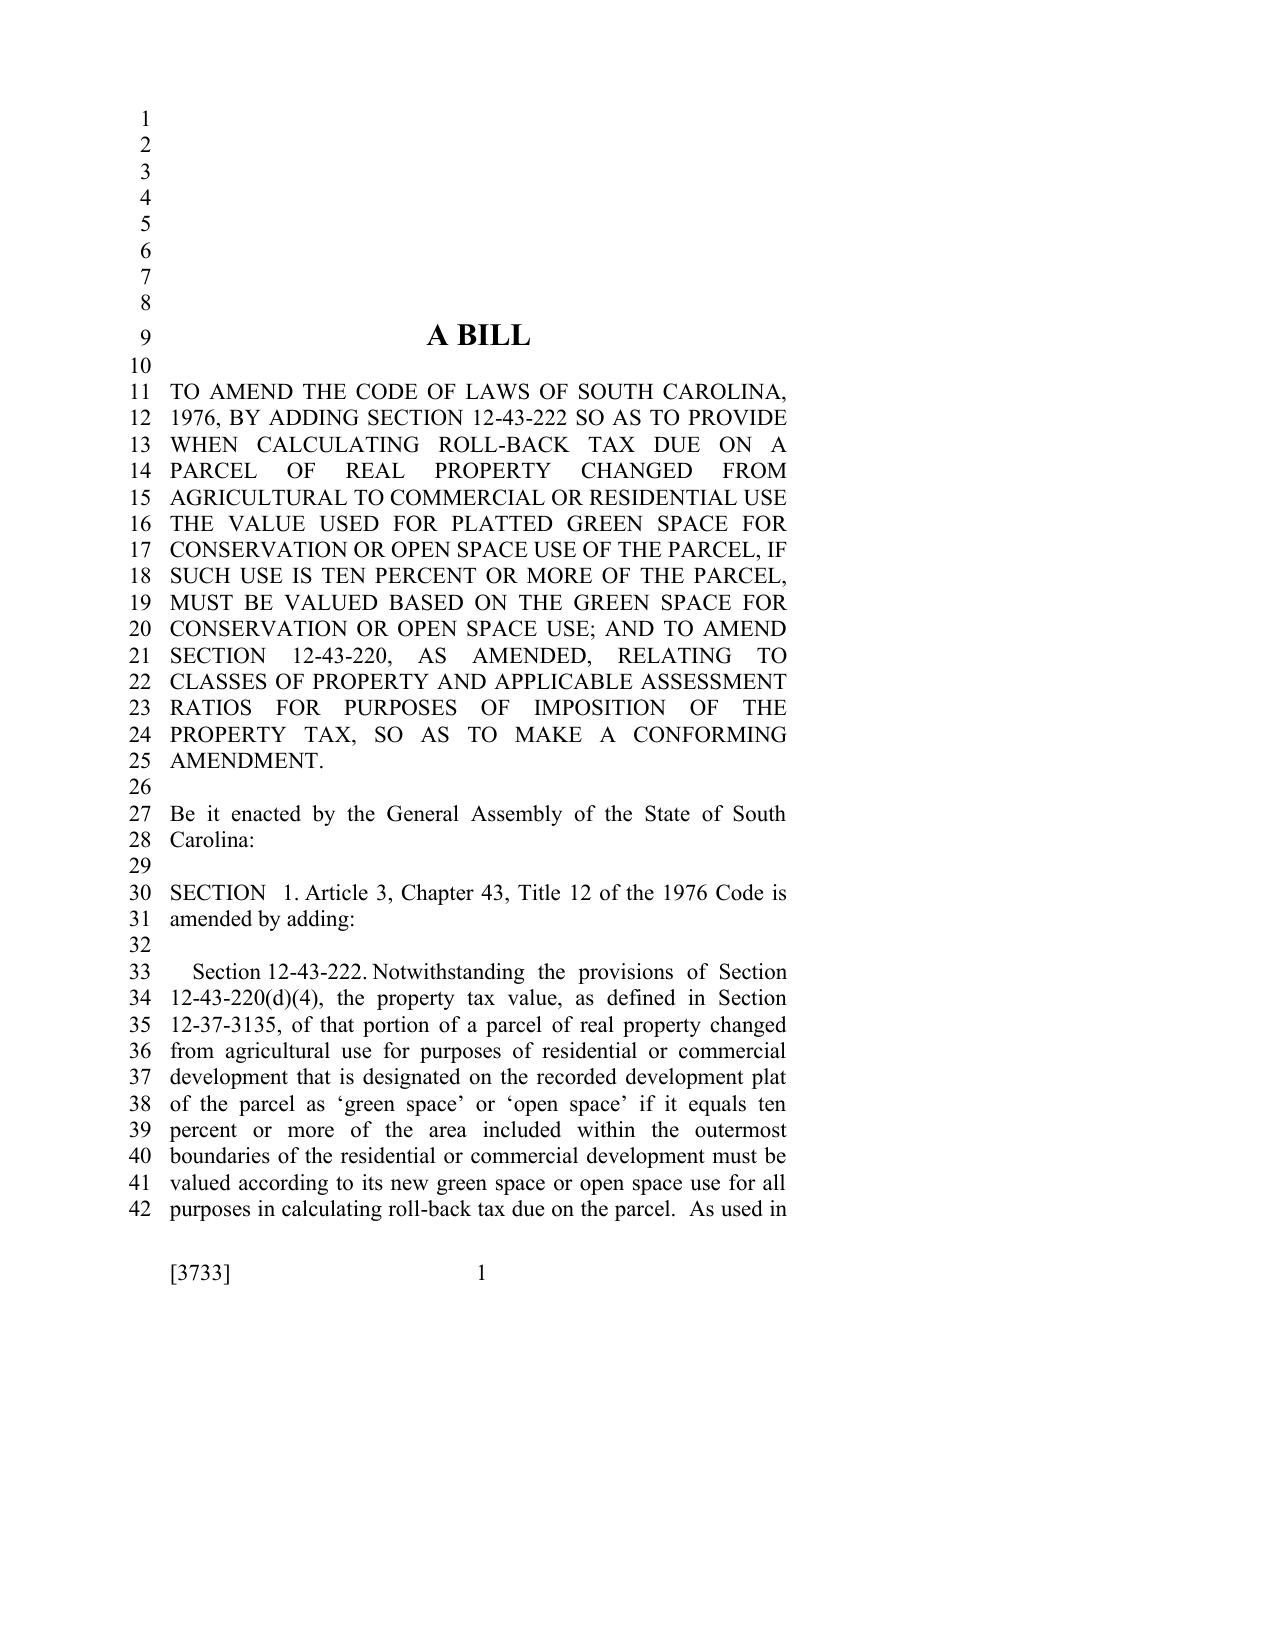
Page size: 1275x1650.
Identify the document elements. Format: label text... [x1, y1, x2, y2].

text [169, 958, 787, 1221]
text A BILL [169, 316, 787, 352]
text Be it enacted by the General Assembly of the State of South Carolina: [169, 800, 787, 852]
text SECTION 1. Article 3, Chapter 43, Title 12 of the 1976 Code is amended by adding: [169, 879, 787, 932]
text TO AMEND THE CODE OF LAWS OF SOUTH CAROLINA, 1976, BY ADDING SECTION 12-43-222 SO AS TO PROVIDE WHEN CALCULATING ROLL-BACK TAX DUE ON A PARCEL OF REAL PROPERTY CHANGED FROM AGRICULTURAL TO COMMERCIAL OR RESIDENTIAL USE THE VALUE USED FOR PLATTED GREEN SPACE FOR CONSERVATION OR OPEN SPACE USE OF THE PARCEL, IF SUCH USE IS TEN PERCENT OR MORE OF THE PARCEL, MUST BE VALUED BASED ON THE GREEN SPACE FOR CONSERVATION OR OPEN SPACE USE; AND TO AMEND SECTION 12-43-220, AS AMENDED, RELATING TO CLASSES OF PROPERTY AND APPLICABLE ASSESSMENT RATIOS FOR PURPOSES OF IMPOSITION OF THE PROPERTY TAX, SO AS TO MAKE A CONFORMING AMENDMENT. [169, 378, 787, 773]
